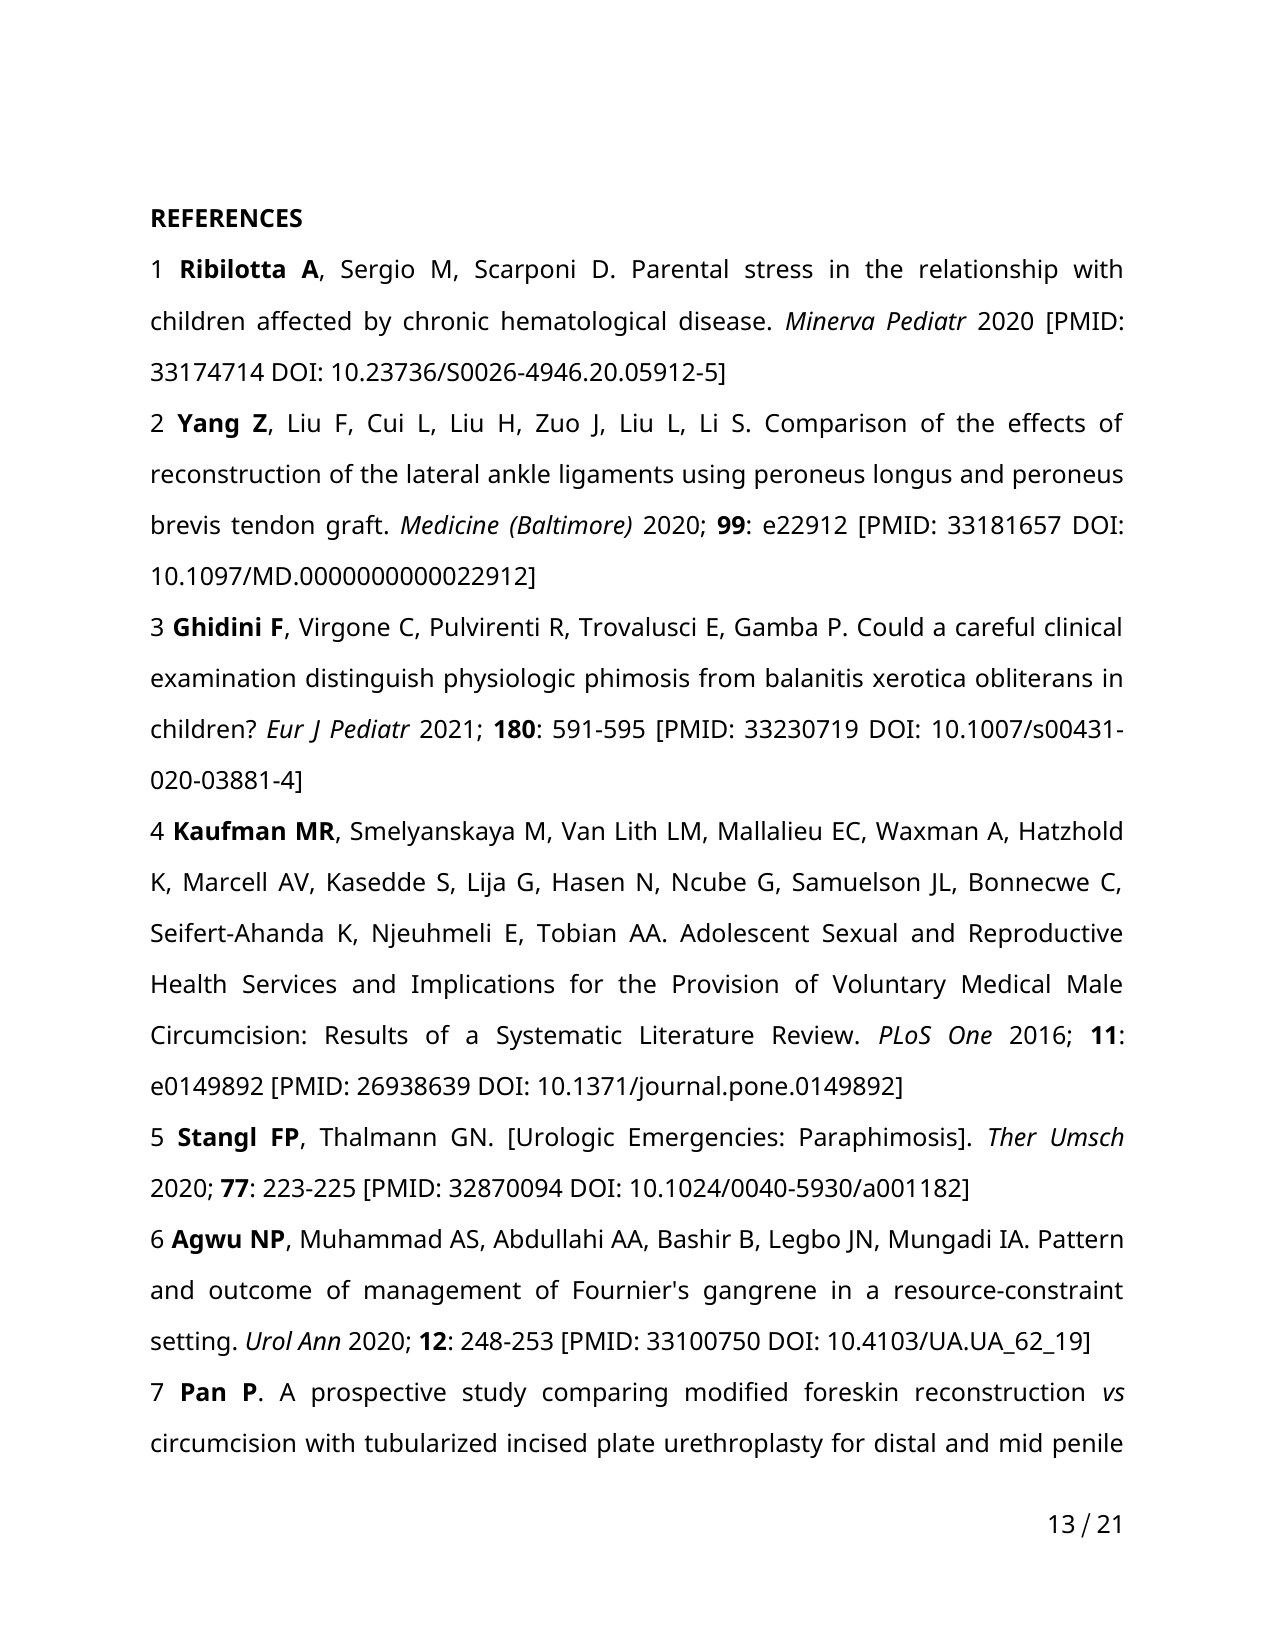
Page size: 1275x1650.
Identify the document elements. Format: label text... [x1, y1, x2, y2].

text 1 Ribilotta A, Sergio M, Scarponi D. Parental stress in the relationship with children affected by chronic hematological disease. Minerva Pediatr 2020 [PMID: 33174714 DOI: 10.23736/S0026-4946.20.05912-5] [150, 252, 1125, 388]
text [150, 1375, 1125, 1460]
text REFERENCES [150, 201, 1125, 235]
text 6 Agwu NP, Muhammad AS, Abdullahi AA, Bashir B, Legbo JN, Mungadi IA. Pattern and outcome of management of Fournier's gangrene in a resource-constraint setting. Urol Ann 2020; 12: 248-253 [PMID: 33100750 DOI: 10.4103/UA.UA_62_19] [150, 1222, 1125, 1358]
text 4 Kaufman MR, Smelyanskaya M, Van Lith LM, Mallalieu EC, Waxman A, Hatzhold K, Marcell AV, Kasedde S, Lija G, Hasen N, Ncube G, Samuelson JL, Bonnecwe C, Seifert-Ahanda K, Njeuhmeli E, Tobian AA. Adolescent Sexual and Reproductive Health Services and Implications for the Provision of Voluntary Medical Male Circumcision: Results of a Systematic Literature Review. PLoS One 2016; 11: e0149892 [PMID: 26938639 DOI: 10.1371/journal.pone.0149892] [150, 813, 1125, 1103]
text 2 Yang Z, Liu F, Cui L, Liu H, Zuo J, Liu L, Li S. Comparison of the effects of reconstruction of the lateral ankle ligaments using peroneus longus and peroneus brevis tendon graft. Medicine (Baltimore) 2020; 99: e22912 [PMID: 33181657 DOI: 10.1097/MD.0000000000022912] [150, 405, 1125, 592]
text 3 Ghidini F, Virgone C, Pulvirenti R, Trovalusci E, Gamba P. Could a careful clinical examination distinguish physiologic phimosis from balanitis xerotica obliterans in children? Eur J Pediatr 2021; 180: 591-595 [PMID: 33230719 DOI: 10.1007/s00431-020-03881-4] [150, 609, 1125, 797]
text 5 Stangl FP, Thalmann GN. [Urologic Emergencies: Paraphimosis]. Ther Umsch 2020; 77: 223-225 [PMID: 32870094 DOI: 10.1024/0040-5930/a001182] [150, 1120, 1125, 1205]
